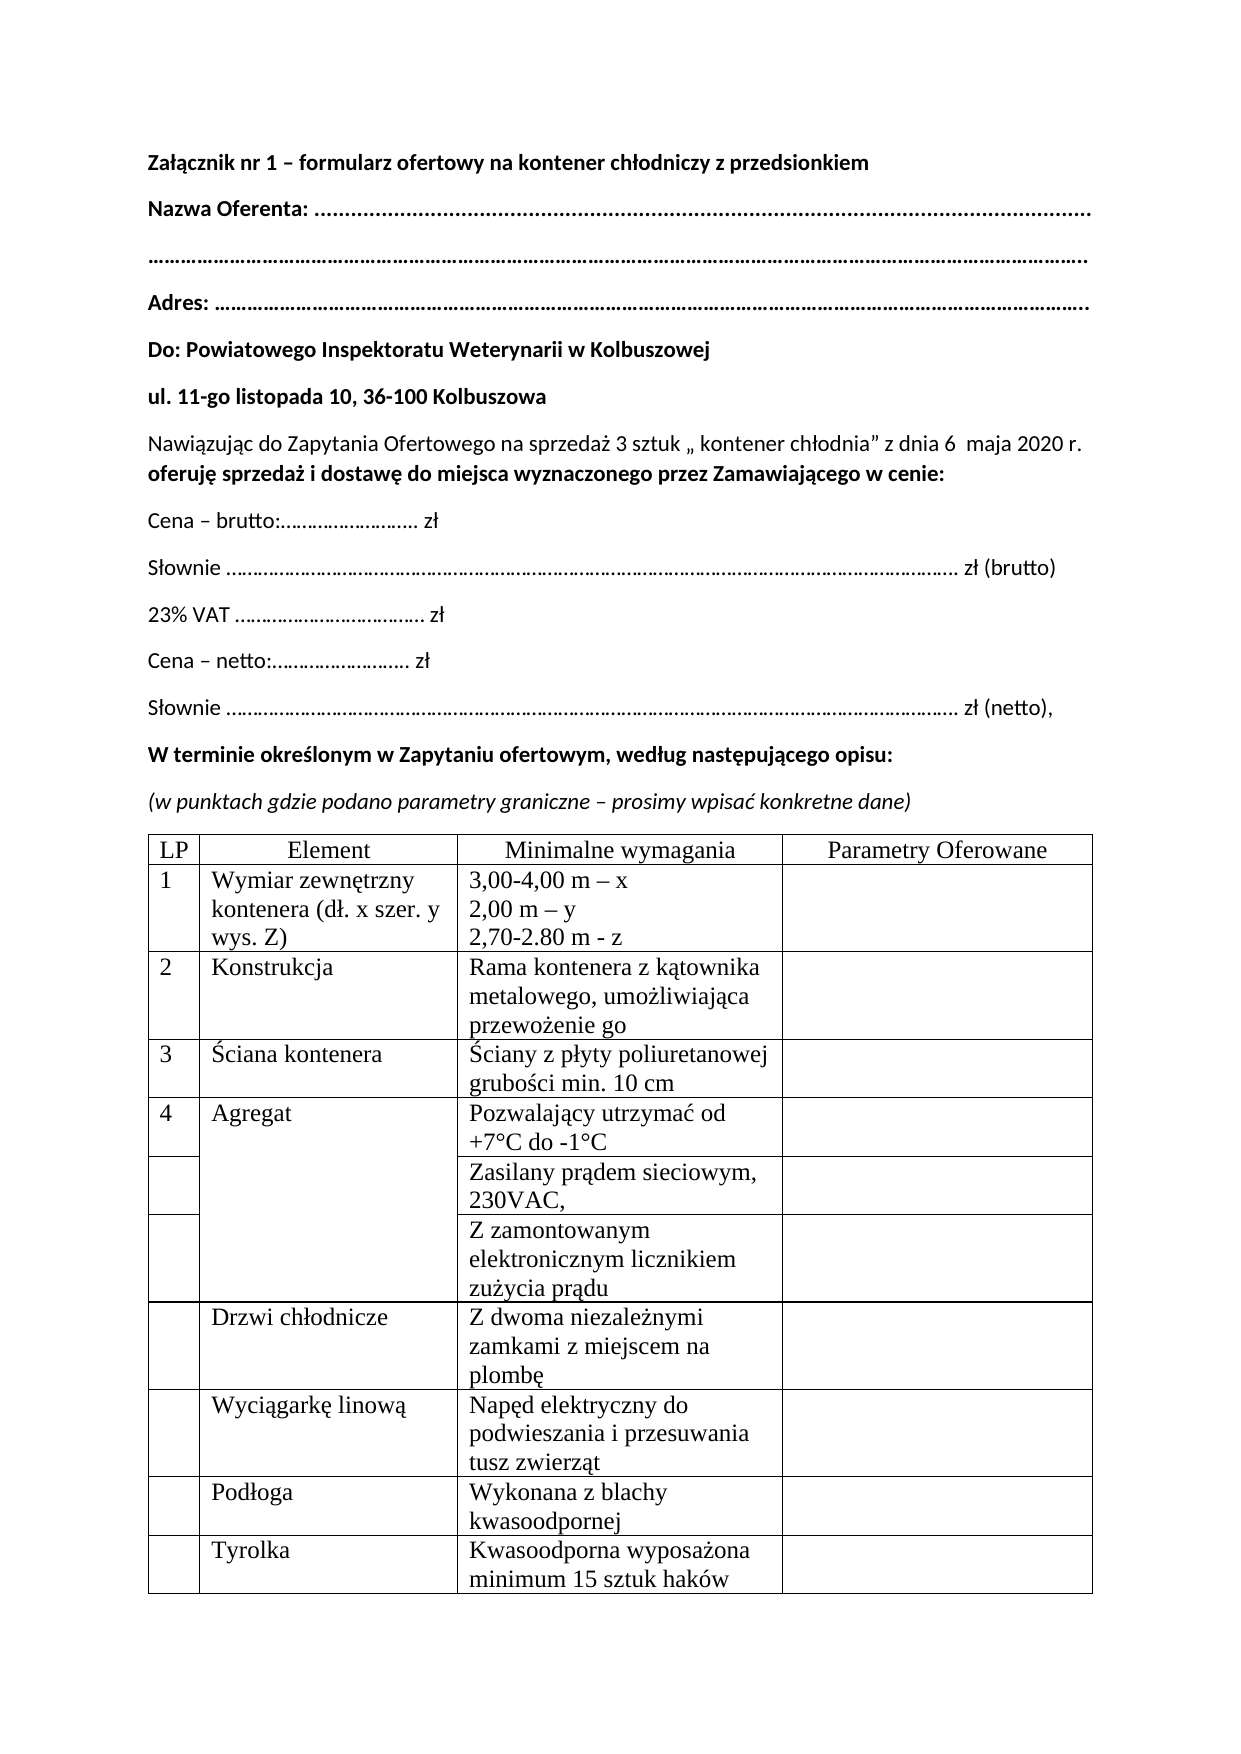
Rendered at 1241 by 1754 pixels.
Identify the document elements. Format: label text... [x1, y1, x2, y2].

table_cell Pozwalający utrzymać od +7°C do -1°C [458, 1098, 782, 1156]
table_cell 2 [149, 952, 199, 1038]
table_cell [149, 1477, 199, 1534]
text Nazwa Oferenta: ............................................................................................................................... [148, 194, 1093, 222]
table_cell [783, 1536, 1092, 1593]
table_cell Wymiar zewnętrzny kontenera (dł. x szer. y wys. Z) [200, 865, 457, 951]
table_cell 4 [149, 1098, 199, 1156]
table_cell [783, 1098, 1092, 1156]
table_cell Z dwoma niezależnymi zamkami z miejscem na plombę [458, 1303, 782, 1389]
table_cell [149, 1390, 199, 1476]
text Słownie …………………………………………………………………………………………………………………………. zł (netto), [148, 693, 1093, 721]
table_cell [149, 1157, 199, 1214]
table_cell Podłoga [200, 1477, 457, 1534]
table_cell Kwasoodporna wyposażona minimum 15 sztuk haków [458, 1536, 782, 1593]
table_cell Z zamontowanym elektronicznym licznikiem zużycia prądu [458, 1215, 782, 1301]
table_cell [149, 1303, 199, 1389]
table_cell 1 [149, 865, 199, 951]
text Adres: …………………………………………………………………………………………………………………………………………….. [148, 288, 1093, 316]
table_cell Wyciągarkę linową [200, 1390, 457, 1476]
table_cell [783, 1040, 1092, 1097]
table_cell 3,00-4,00 m – x 2,00 m – y 2,70-2.80 m - z [458, 865, 782, 951]
table_header Parametry Oferowane [783, 835, 1092, 864]
text ……………………………………………………………………………………………………………………………………………………….. [148, 241, 1093, 269]
text Cena – netto:…………………….. zł [148, 647, 1093, 674]
table_cell [783, 1477, 1092, 1534]
text 23% VAT ……………………………… zł [148, 600, 1093, 628]
text Słownie …………………………………………………………………………………………………………………………. zł (brutto) [148, 553, 1093, 581]
table_cell Ściana kontenera [200, 1040, 457, 1097]
table_cell Tyrolka [200, 1536, 457, 1593]
table_header LP [149, 835, 199, 864]
table_cell Napęd elektryczny do podwieszania i przesuwania tusz zwierząt [458, 1390, 782, 1476]
text Załącznik nr 1 – formularz ofertowy na kontener chłodniczy z przedsionkiem [148, 148, 1093, 176]
table_cell [783, 1390, 1092, 1476]
table_cell Wykonana z blachy kwasoodpornej [458, 1477, 782, 1534]
table_cell [783, 865, 1092, 951]
text ul. 11-go listopada 10, 36-100 Kolbuszowa [148, 382, 1093, 410]
table_cell [783, 1157, 1092, 1214]
table_cell Agregat [200, 1098, 457, 1301]
table_cell [149, 1536, 199, 1593]
table_cell 3 [149, 1040, 199, 1097]
text Cena – brutto:…………………….. zł [148, 506, 1093, 534]
table_cell [783, 1303, 1092, 1389]
table_cell Rama kontenera z kątownika metalowego, umożliwiająca przewożenie go [458, 952, 782, 1038]
text W terminie określonym w Zapytaniu ofertowym, według następującego opisu: [148, 740, 1093, 768]
table_header Minimalne wymagania [458, 835, 782, 864]
text Nawiązując do Zapytania Ofertowego na sprzedaż 3 sztuk „ kontener chłodnia” z dnia 6 maja 2020 r. oferuję sprzedaż i dostawę do miejsca wyznaczonego przez Zamawiającego w cenie: [148, 429, 1093, 487]
table_cell Zasilany prądem sieciowym, 230VAC, [458, 1157, 782, 1214]
table_cell Drzwi chłodnicze [200, 1303, 457, 1389]
text Do: Powiatowego Inspektoratu Weterynarii w Kolbuszowej [148, 335, 1093, 363]
table_cell [783, 1215, 1092, 1301]
table_cell Ściany z płyty poliuretanowej grubości min. 10 cm [458, 1040, 782, 1097]
text (w punktach gdzie podano parametry graniczne – prosimy wpisać konkretne dane) [148, 787, 1093, 815]
table_cell Konstrukcja [200, 952, 457, 1038]
table_cell [149, 1215, 199, 1301]
table_header Element [200, 835, 457, 864]
table_cell [783, 952, 1092, 1038]
